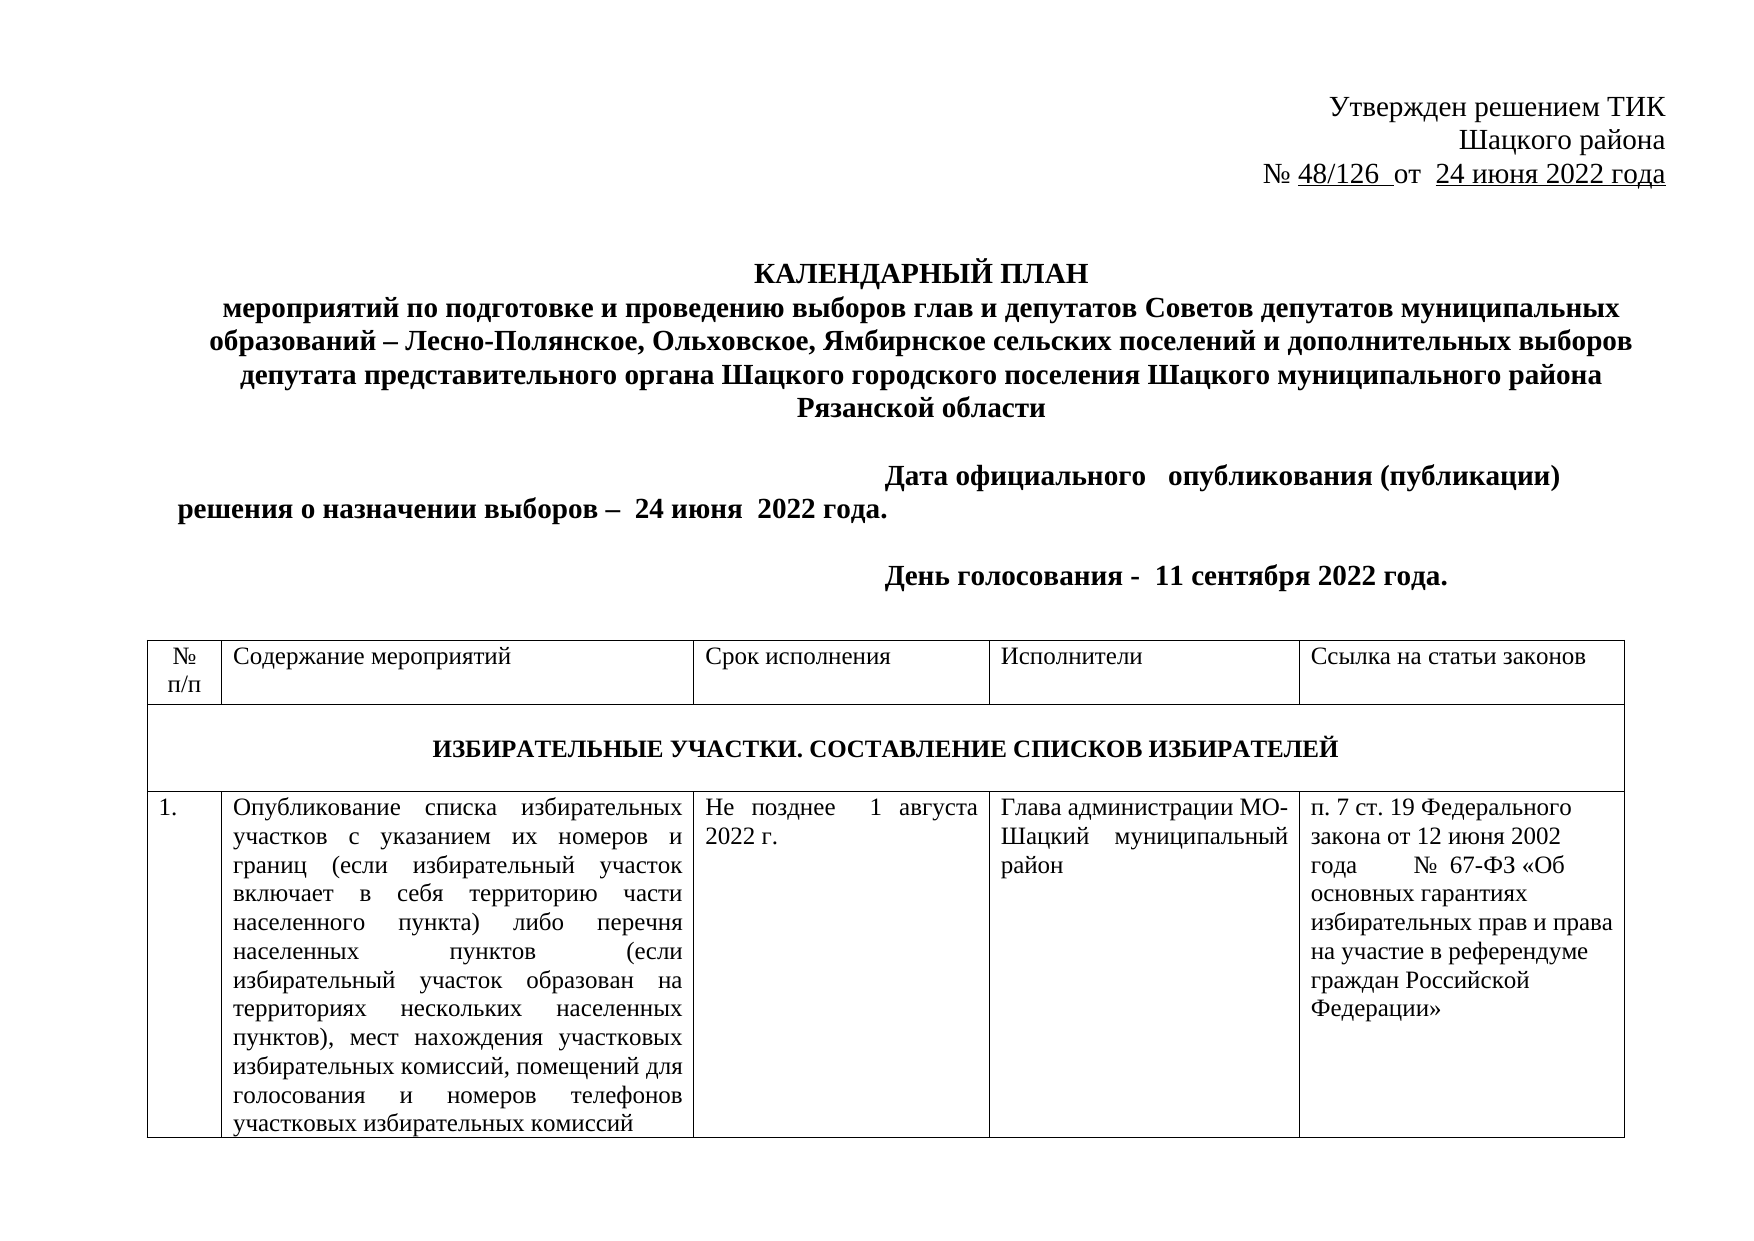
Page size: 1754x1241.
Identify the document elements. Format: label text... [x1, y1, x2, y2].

table_cell Глава администрации МО-Шацкий муниципальный район [990, 792, 1299, 1137]
table_cell п. 7 ст. 19 Федерального закона от 12 июня 2002 года № 67-ФЗ «Об основных гарантиях избирательных прав и права на участие в референдуме граждан Российской Федерации» [1300, 792, 1624, 1137]
table_header Срок исполнения [694, 641, 989, 704]
text мероприятий по подготовке и проведению выборов глав и депутатов Советов депутатов муниципальных образований – Лесно-Полянское, Ольховское, Ямбирнское сельских поселений и дополнительных выборов депутата представительного органа Шацкого городского поселения Шацкого муниципального района Рязанской области [177, 290, 1665, 424]
table_cell Не позднее 1 августа . [694, 792, 989, 1137]
text Утвержден решением ТИК [177, 89, 1665, 122]
text Шацкого района [177, 122, 1665, 156]
table_header Ссылка на статьи законов [1300, 641, 1624, 704]
text решения о назначении выборов – 24 июня 2022 года. [177, 491, 1665, 525]
text № 48/126 от 24 июня 2022 года [177, 156, 1665, 189]
text День голосования - 11 сентября 2022 года. [177, 558, 1665, 592]
table_cell ИЗБИРАТЕЛЬНЫЕ УЧАСТКИ. СОСТАВЛЕНИЕ СПИСКОВ ИЗБИРАТЕЛЕЙ [148, 705, 1624, 791]
table_cell Опубликование списка избирательных участков с указанием их номеров и границ (если избирательный участок включает в себя территорию части населенного пункта) либо перечня населенных пунктов (если избирательный участок образован на территориях нескольких населенных пунктов), мест нахождения участковых избирательных комиссий, помещений для голосования и номеров телефонов участковых избирательных комиссий [222, 792, 693, 1137]
table_header Исполнители [990, 641, 1299, 704]
table_header № п/п [148, 641, 221, 704]
text КАЛЕНДАРНЫЙ ПЛАН [177, 256, 1665, 290]
text Дата официального опубликования (публикации) [177, 458, 1665, 491]
table_header Содержание мероприятий [222, 641, 693, 704]
table_cell [148, 792, 221, 1137]
